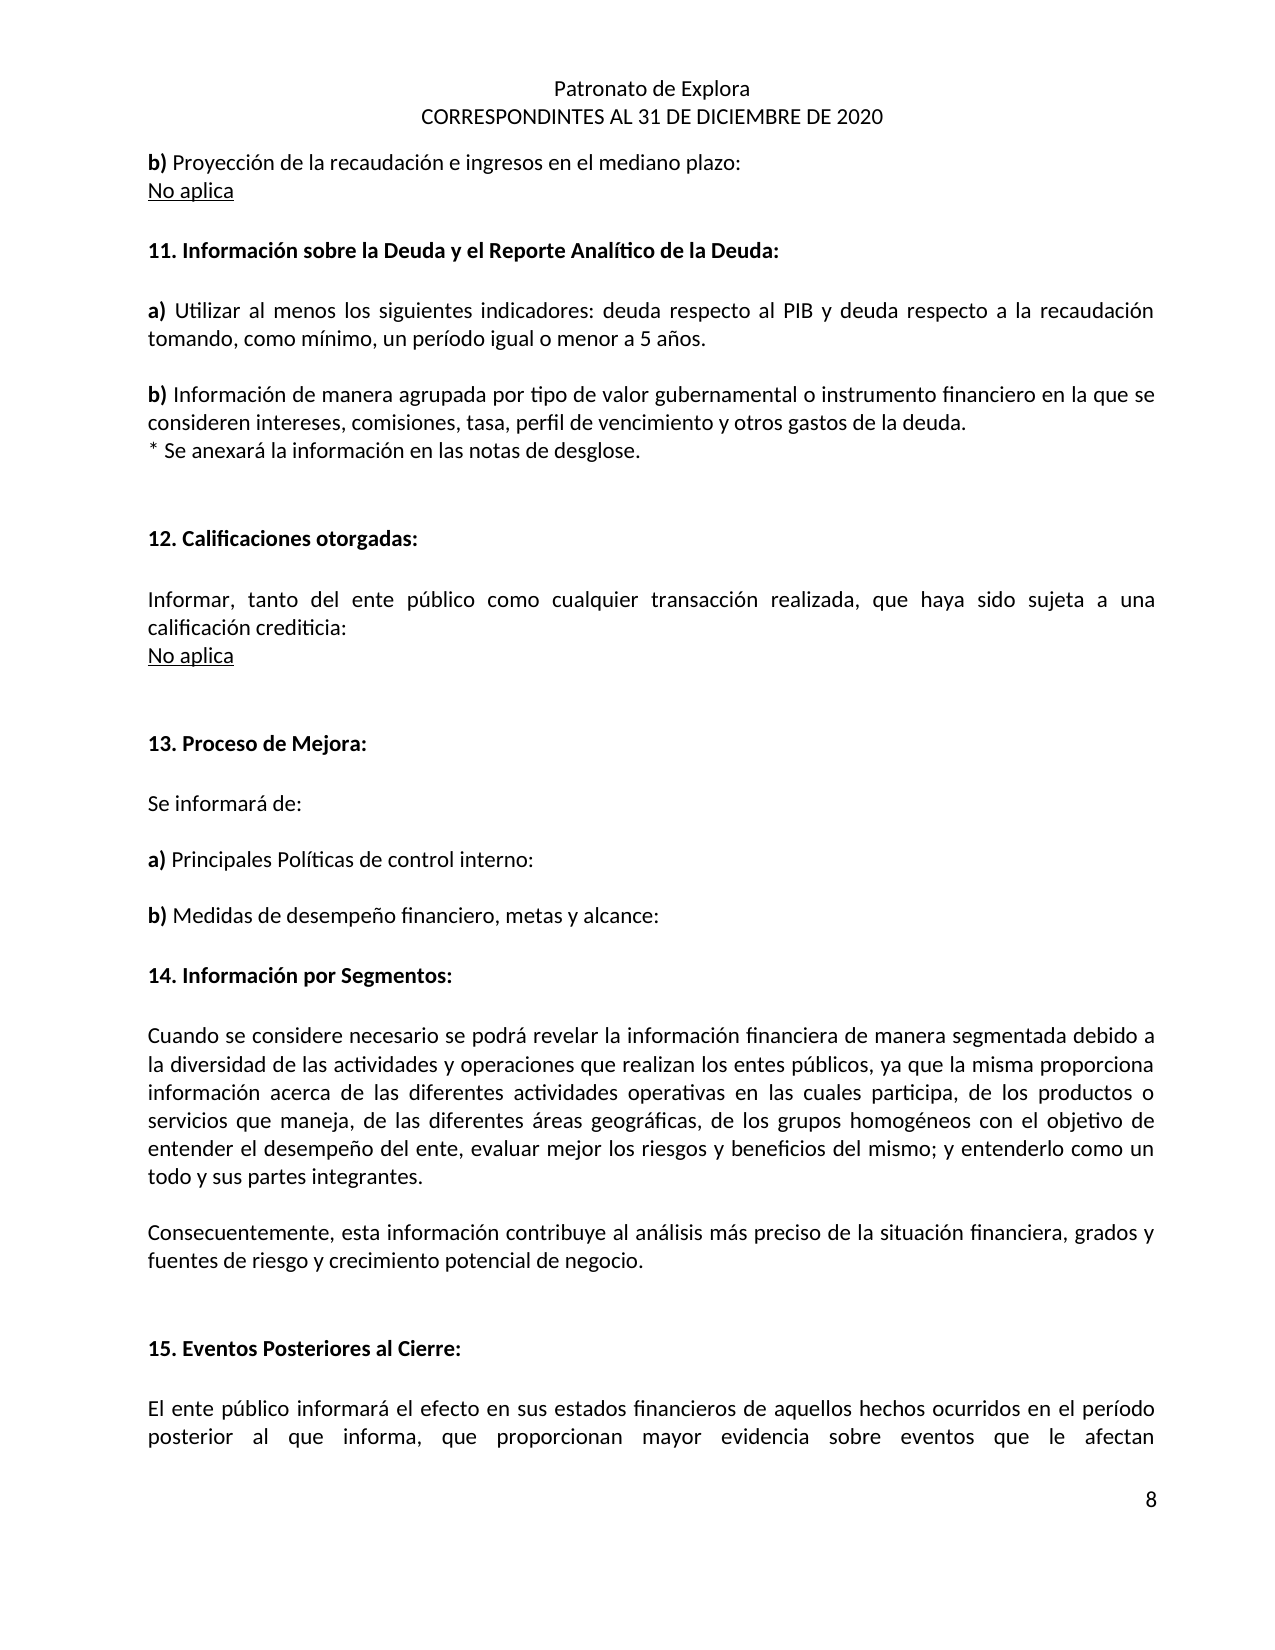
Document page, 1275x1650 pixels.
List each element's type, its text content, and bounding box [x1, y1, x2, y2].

subtitle 12. Calificaciones otorgadas: [148, 524, 1157, 552]
text b) Proyección de la recaudación e ingresos en el mediano plazo: [148, 148, 1157, 176]
text b) Información de manera agrupada por tipo de valor gubernamental o instrumento financiero en la que se consideren intereses, comisiones, tasa, perfil de vencimiento y otros gastos de la deuda. [148, 380, 1157, 436]
text Consecuentemente, esta información contribuye al análisis más preciso de la situación financiera, grados y fuentes de riesgo y crecimiento potencial de negocio. [148, 1218, 1157, 1274]
text Informar, tanto del ente público como cualquier transacción realizada, que haya sido sujeta a una calificación crediticia: [148, 585, 1157, 641]
subtitle 15. Eventos Posteriores al Cierre: [148, 1334, 1157, 1362]
subtitle 13. Proceso de Mejora: [148, 729, 1157, 757]
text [148, 1394, 1157, 1450]
subtitle 11. Información sobre la Deuda y el Reporte Analítico de la Deuda: [148, 236, 1157, 264]
text a) Utilizar al menos los siguientes indicadores: deuda respecto al PIB y deuda respecto a la recaudación tomando, como mínimo, un período igual o menor a 5 años. [148, 296, 1157, 352]
text * Se anexará la información en las notas de desglose. [148, 436, 1157, 464]
text b) Medidas de desempeño financiero, metas y alcance: [148, 901, 1157, 929]
text No aplica [148, 641, 1157, 669]
subtitle 14. Información por Segmentos: [148, 961, 1157, 989]
text Cuando se considere necesario se podrá revelar la información financiera de manera segmentada debido a la diversidad de las actividades y operaciones que realizan los entes públicos, ya que la misma proporciona información acerca de las diferentes actividades operativas en las cuales participa, de los productos o servicios que maneja, de las diferentes áreas geográficas, de los grupos homogéneos con el objetivo de entender el desempeño del ente, evaluar mejor los riesgos y beneficios del mismo; y entenderlo como un todo y sus partes integrantes. [148, 1022, 1157, 1190]
text Se informará de: [148, 789, 1157, 817]
text No aplica [148, 176, 1157, 204]
text a) Principales Políticas de control interno: [148, 845, 1157, 873]
